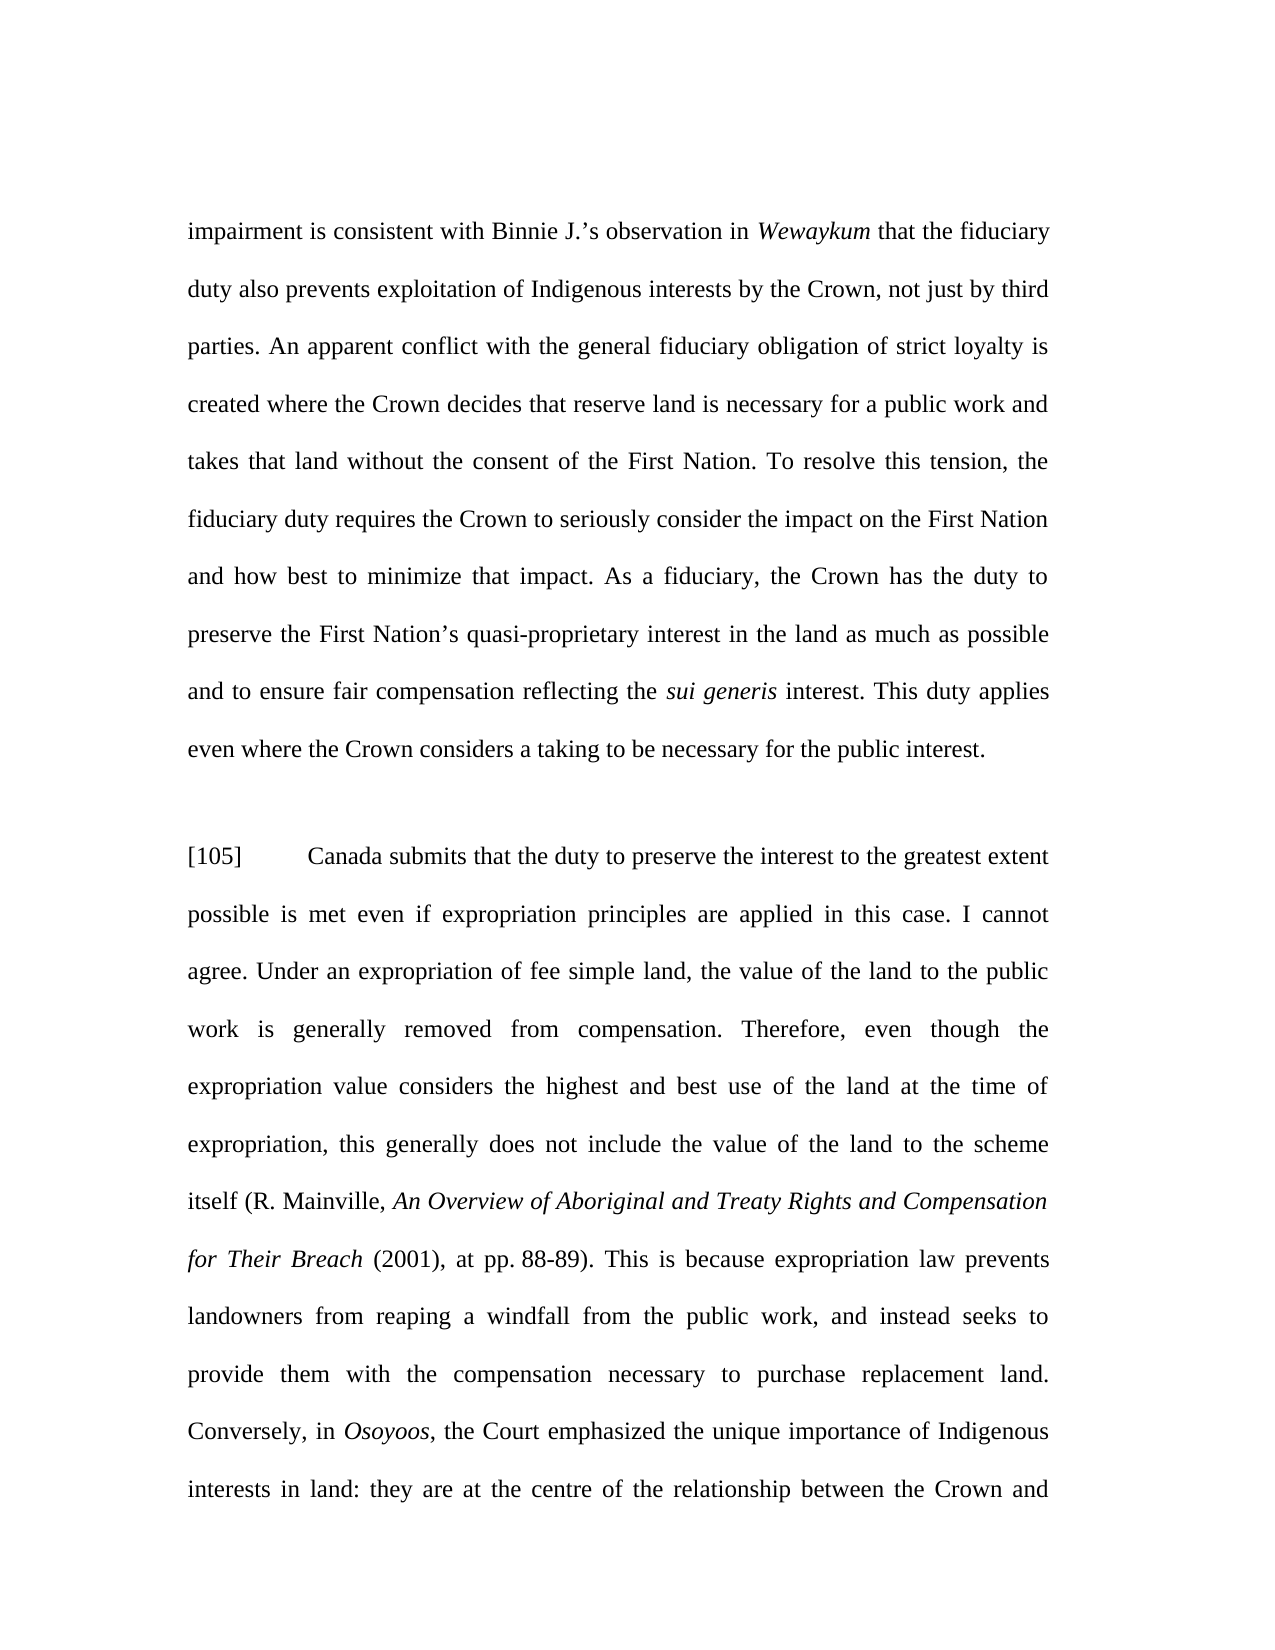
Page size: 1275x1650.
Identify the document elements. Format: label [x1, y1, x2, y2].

text [187, 841, 1050, 1503]
text [187, 216, 1050, 763]
